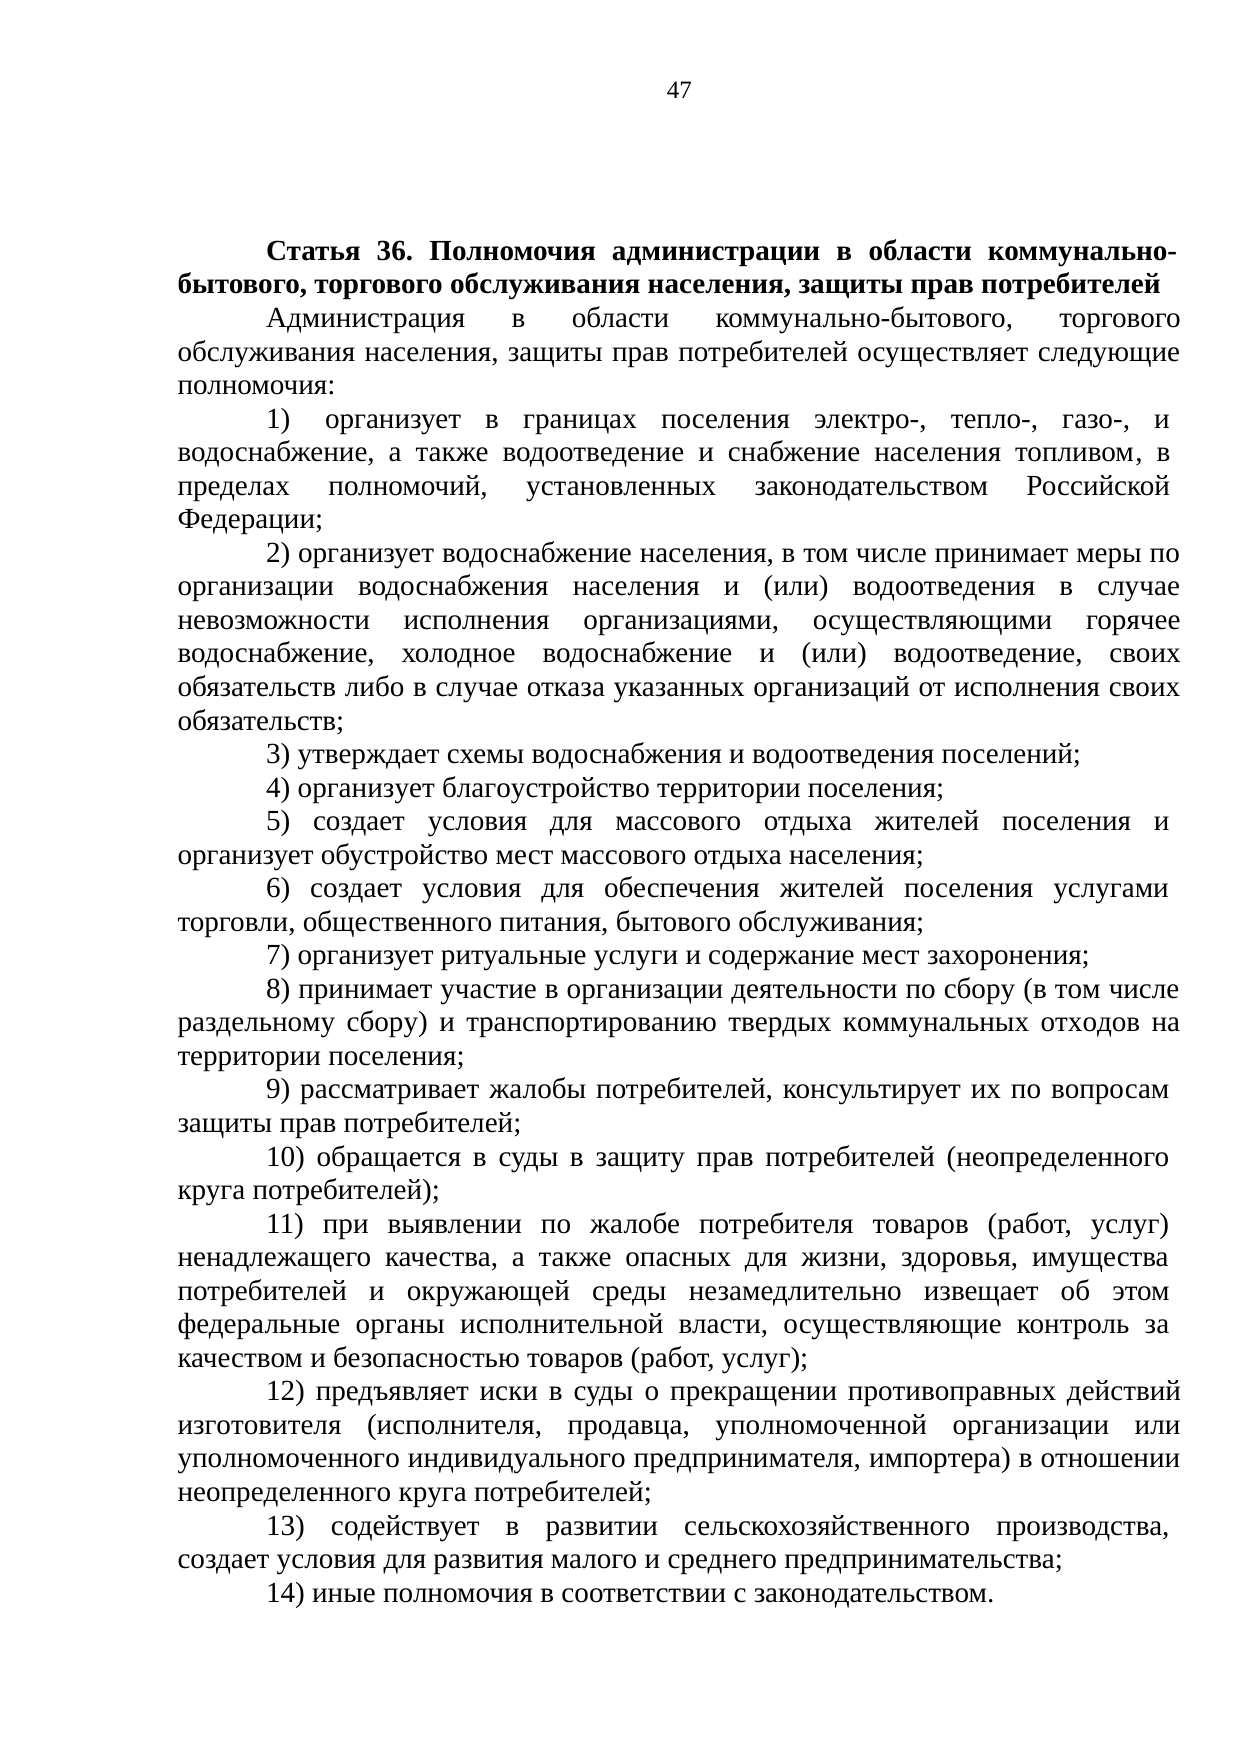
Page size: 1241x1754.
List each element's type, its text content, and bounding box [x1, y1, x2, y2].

text 6) создает условия для обеспечения жителей поселения услугами торговли, общественного питания, бытового обслуживания; [177, 870, 1170, 937]
text 4) организует благоустройство территории поселения; [177, 770, 1181, 803]
text 5) создает условия для массового отдыха жителей поселения и организует обустройство мест массового отдыха населения; [177, 803, 1170, 870]
text 13) содействует в развитии сельскохозяйственного производства, создает условия для развития малого и среднего предпринимательства; [177, 1508, 1170, 1575]
list 2) организует водоснабжение населения, в том числе принимает меры по организации водоснабжения населения и (или) водоотведения в случае невозможности исполнения организациями, осуществляющими горячее водоснабжение, холодное водоснабжение и (или) водоотведение, своих обязательств либо в случае отказа указанных организаций от исполнения своих обязательств; [177, 535, 1181, 736]
text 9) рассматривает жалобы потребителей, консультирует их по вопросам защиты прав потребителей; [177, 1072, 1170, 1139]
list 3) утверждает схемы водоснабжения и водоотведения поселений; [177, 736, 1181, 770]
text 11) при выявлении по жалобе потребителя товаров (работ, услуг) ненадлежащего качества, а также опасных для жизни, здоровья, имущества потребителей и окружающей среды незамедлительно извещает об этом федеральные органы исполнительной власти, осуществляющие контроль за качеством и безопасностью товаров (работ, услуг); [177, 1206, 1170, 1373]
text Администрация в области коммунально-бытового, торгового обслуживания населения, защиты прав потребителей осуществляет следующие полномочия: [177, 300, 1181, 401]
text 14) иные полномочия в соответствии с законодательством. [177, 1575, 1170, 1608]
list организует в границах поселения электро-, тепло-, газо-, и водоснабжение, а также водоотведение и снабжение населения топливом, в пределах полномочий, установленных законодательством Российской Федерации; [177, 401, 1170, 535]
subtitle 12) предъявляет иски в суды о прекращении противоправных действий изготовителя (исполнителя, продавца, уполномоченной организации или уполномоченного индивидуального предпринимателя, импортера) в отношении неопределенного круга потребителей; [177, 1373, 1181, 1508]
text 7) организует ритуальные услуги и содержание мест захоронения; [177, 937, 1170, 971]
text Статья 36. Полномочия администрации в области коммунально-бытового, торгового обслуживания населения, защиты прав потребителей [177, 233, 1178, 300]
text 8) принимает участие в организации деятельности по сбору (в том числе раздельному сбору) и транспортированию твердых коммунальных отходов на территории поселения; [177, 971, 1181, 1072]
text 10) обращается в суды в защиту прав потребителей (неопределенного круга потребителей); [177, 1139, 1170, 1206]
